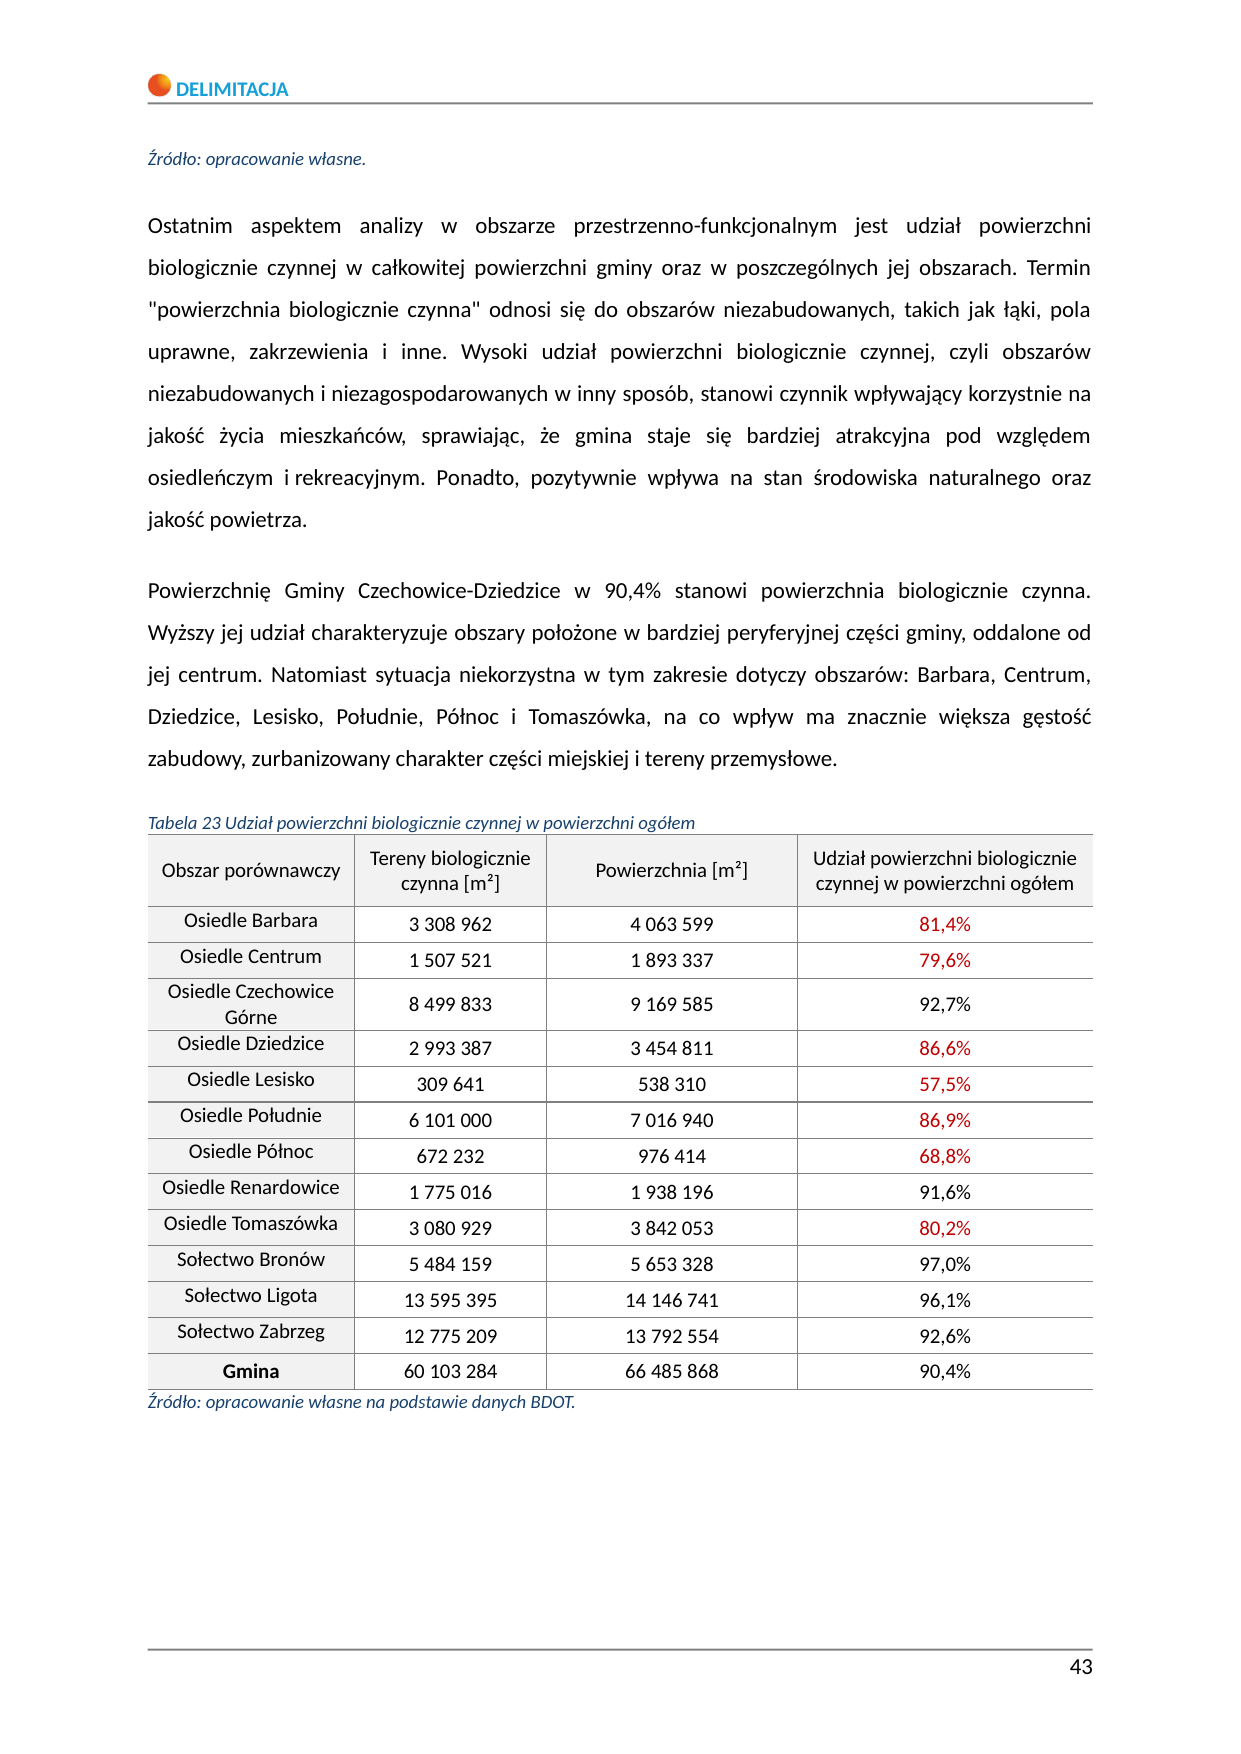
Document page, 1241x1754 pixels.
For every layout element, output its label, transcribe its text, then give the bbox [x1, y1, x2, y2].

table_cell 1 938 196 [547, 1174, 797, 1209]
table_cell 60 103 284 [355, 1354, 546, 1389]
table_cell 91,6% [798, 1174, 1093, 1209]
table_cell 92,7% [798, 979, 1093, 1029]
table_cell 14 146 741 [547, 1282, 797, 1317]
table_cell Osiedle Czechowice Górne [148, 979, 354, 1029]
table_cell 68,8% [798, 1139, 1093, 1173]
table_cell 57,5% [798, 1067, 1093, 1101]
table_cell 97,0% [798, 1246, 1093, 1281]
table_cell 9 169 585 [547, 979, 797, 1029]
table_cell 13 792 554 [547, 1318, 797, 1353]
table_cell 6 101 000 [355, 1103, 546, 1137]
table_cell 5 653 328 [547, 1246, 797, 1281]
table_cell Sołectwo Bronów [148, 1246, 354, 1281]
table_cell Osiedle Lesisko [148, 1067, 354, 1101]
table_cell 3 308 962 [355, 907, 546, 942]
table_cell 5 484 159 [355, 1246, 546, 1281]
table_cell 81,4% [798, 907, 1093, 942]
table_cell 8 499 833 [355, 979, 546, 1029]
table_header Tereny biologicznie czynna [m²] [355, 835, 546, 906]
table_cell Osiedle Tomaszówka [148, 1210, 354, 1245]
table_cell Sołectwo Ligota [148, 1282, 354, 1317]
table_cell 1 507 521 [355, 943, 546, 978]
table_cell 672 232 [355, 1139, 546, 1173]
table_cell 7 016 940 [547, 1103, 797, 1137]
table_cell 1 893 337 [547, 943, 797, 978]
table_cell Osiedle Północ [148, 1139, 354, 1173]
table_cell 12 775 209 [355, 1318, 546, 1353]
table_header Powierzchnia [m²] [547, 835, 797, 906]
table_cell Sołectwo Zabrzeg [148, 1318, 354, 1353]
table_cell Gmina [148, 1354, 354, 1389]
table_cell Osiedle Renardowice [148, 1174, 354, 1209]
text Ostatnim aspektem analizy w obszarze przestrzenno-funkcjonalnym jest udział powierzchni biologicznie czynnej w całkowitej powierzchni gminy oraz w poszczególnych jej obszarach. Termin "powierzchnia biologicznie czynna" odnosi się do obszarów niezabudowanych, takich jak łąki, pola uprawne, zakrzewienia i inne. Wysoki udział powierzchni biologicznie czynnej, czyli obszarów niezabudowanych i niezagospodarowanych w inny sposób, stanowi czynnik wpływający korzystnie na jakość życia mieszkańców, sprawiając, że gmina staje się bardziej atrakcyjna pod względem osiedleńczym i rekreacyjnym. Ponadto, pozytywnie wpływa na stan środowiska naturalnego oraz jakość powietrza. [148, 211, 1093, 533]
table_cell 3 842 053 [547, 1210, 797, 1245]
table_cell 3 454 811 [547, 1031, 797, 1066]
table_cell 86,9% [798, 1103, 1093, 1137]
table_cell 1 775 016 [355, 1174, 546, 1209]
table_cell Osiedle Barbara [148, 907, 354, 942]
table_cell 96,1% [798, 1282, 1093, 1317]
text Powierzchnię Gminy Czechowice-Dziedzice w 90,4% stanowi powierzchnia biologicznie czynna. Wyższy jej udział charakteryzuje obszary położone w bardziej peryferyjnej części gminy, oddalone od jej centrum. Natomiast sytuacja niekorzystna w tym zakresie dotyczy obszarów: Barbara, Centrum, Dziedzice, Lesisko, Południe, Północ i Tomaszówka, na co wpływ ma znacznie większa gęstość zabudowy, zurbanizowany charakter części miejskiej i tereny przemysłowe. [148, 576, 1093, 772]
text Źródło: opracowanie własne na podstawie danych BDOT. [148, 1390, 1093, 1413]
text Tabela 23 Udział powierzchni biologicznie czynnej w powierzchni ogółem [148, 811, 1093, 834]
table_cell Osiedle Centrum [148, 943, 354, 978]
table_cell 309 641 [355, 1067, 546, 1101]
table_cell 79,6% [798, 943, 1093, 978]
table_cell Osiedle Dziedzice [148, 1031, 354, 1066]
table_cell 2 993 387 [355, 1031, 546, 1066]
table_header Obszar porównawczy [148, 835, 354, 906]
table_cell 92,6% [798, 1318, 1093, 1353]
table_cell 90,4% [798, 1354, 1093, 1389]
table_cell Osiedle Południe [148, 1103, 354, 1137]
table_cell 3 080 929 [355, 1210, 546, 1245]
table_cell 4 063 599 [547, 907, 797, 942]
text Źródło: opracowanie własne. [148, 148, 1093, 171]
table_cell 13 595 395 [355, 1282, 546, 1317]
table_header Udział powierzchni biologicznie czynnej w powierzchni ogółem [798, 835, 1093, 906]
table_cell 80,2% [798, 1210, 1093, 1245]
table_cell 976 414 [547, 1139, 797, 1173]
table_cell 538 310 [547, 1067, 797, 1101]
table_cell 86,6% [798, 1031, 1093, 1066]
picture [147, 73, 172, 97]
table_cell 66 485 868 [547, 1354, 797, 1389]
